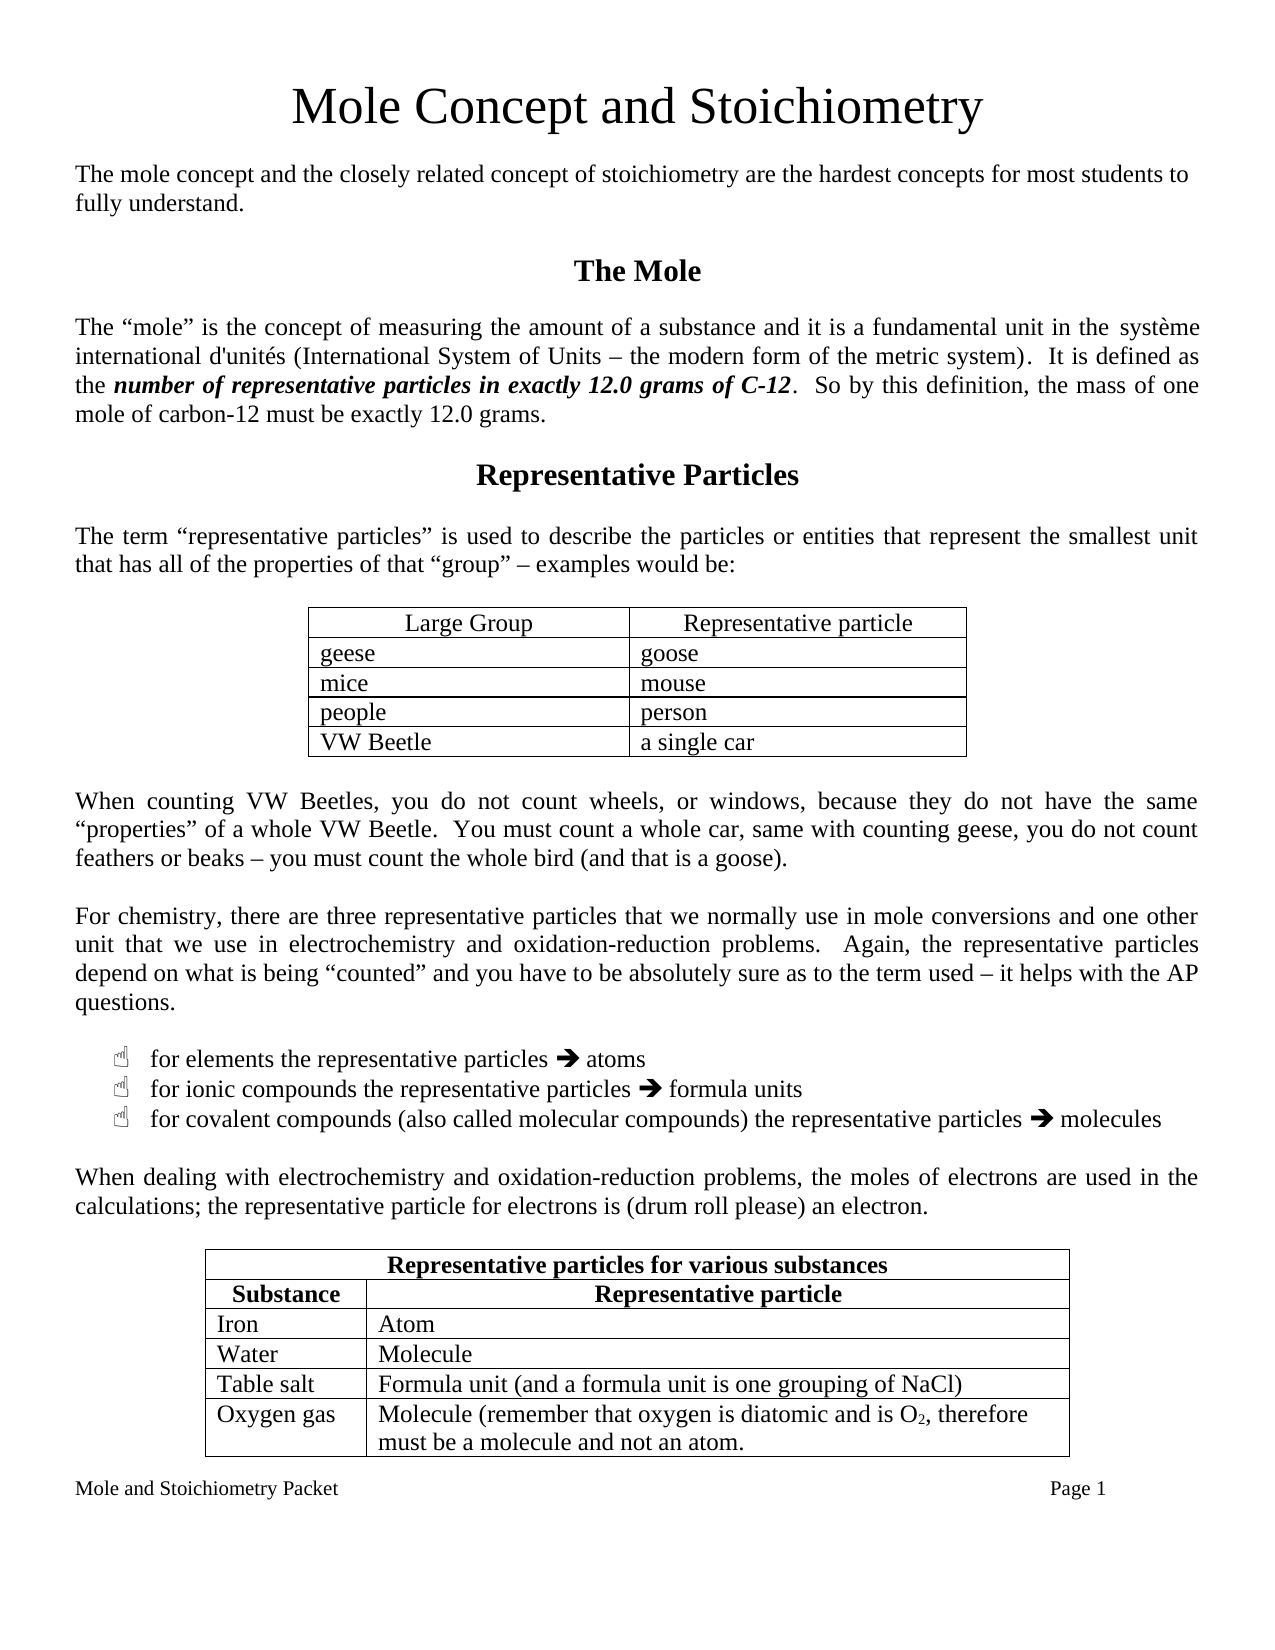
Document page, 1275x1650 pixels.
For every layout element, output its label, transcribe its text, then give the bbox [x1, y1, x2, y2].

text When dealing with electrochemistry and oxidation-reduction problems, the moles of electrons are used in the calculations; the representative particle for electrons is (drum roll please) an electron. [75, 1162, 1200, 1220]
text The “mole” is the concept of measuring the amount of a substance and it is a fundamental unit in the système international d'unités (International System of Units – the modern form of the metric system). It is defined as the number of representative particles in exactly 12.0 grams of C-12. So by this definition, the mass of one mole of carbon-12 must be exactly 12.0 grams. [75, 312, 1200, 427]
text Mole Concept and Stoichiometry [75, 75, 1200, 135]
table_cell mouse [630, 668, 966, 696]
subtitle The Mole [75, 252, 1200, 288]
table_cell Molecule [367, 1339, 1069, 1368]
table_cell geese [309, 638, 629, 667]
table_cell Water [206, 1339, 366, 1368]
text Representative Particles [75, 456, 1200, 492]
text The term “representative particles” is used to describe the particles or entities that represent the smallest unit that has all of the properties of that “group” – examples would be: [75, 521, 1200, 578]
table_header Representative particles for various substances [206, 1250, 1069, 1278]
text The mole concept and the closely related concept of stoichiometry are the hardest concepts for most students to fully understand. [75, 159, 1200, 216]
text When counting VW Beetles, you do not count wheels, or windows, because they do not have the same “properties” of a whole VW Beetle. You must count a whole car, same with counting geese, you do not count feathers or beaks – you must count the whole bird (and that is a goose). [75, 786, 1200, 872]
table_cell Molecule (remember that oxygen is diatomic and is O2, therefore must be a molecule and not an atom. [367, 1399, 1069, 1456]
table_cell person [630, 698, 966, 726]
table_cell Substance [206, 1280, 366, 1308]
table_cell people [309, 698, 629, 726]
table_cell a single car [630, 727, 966, 756]
list for ionic compounds the representative particles formula units [112, 1074, 1200, 1104]
table_cell Formula unit (and a formula unit is one grouping of NaCl) [367, 1369, 1069, 1398]
table_cell Atom [367, 1309, 1069, 1338]
list for covalent compounds (also called molecular compounds) the representative particles molecules [112, 1104, 1200, 1134]
table_cell Table salt [206, 1369, 366, 1398]
table_cell VW Beetle [309, 727, 629, 756]
list for elements the representative particles atoms [112, 1044, 1200, 1074]
table_cell goose [630, 638, 966, 667]
table_header Large Group [309, 608, 629, 637]
table_cell Representative particle [367, 1280, 1069, 1308]
table_cell Iron [206, 1309, 366, 1338]
table_cell mice [309, 668, 629, 696]
table_cell Oxygen gas [206, 1399, 366, 1456]
table_header Representative particle [630, 608, 966, 637]
text For chemistry, there are three representative particles that we normally use in mole conversions and one other unit that we use in electrochemistry and oxidation-reduction problems. Again, the representative particles depend on what is being “counted” and you have to be absolutely sure as to the term used – it helps with the AP questions. [75, 901, 1200, 1016]
